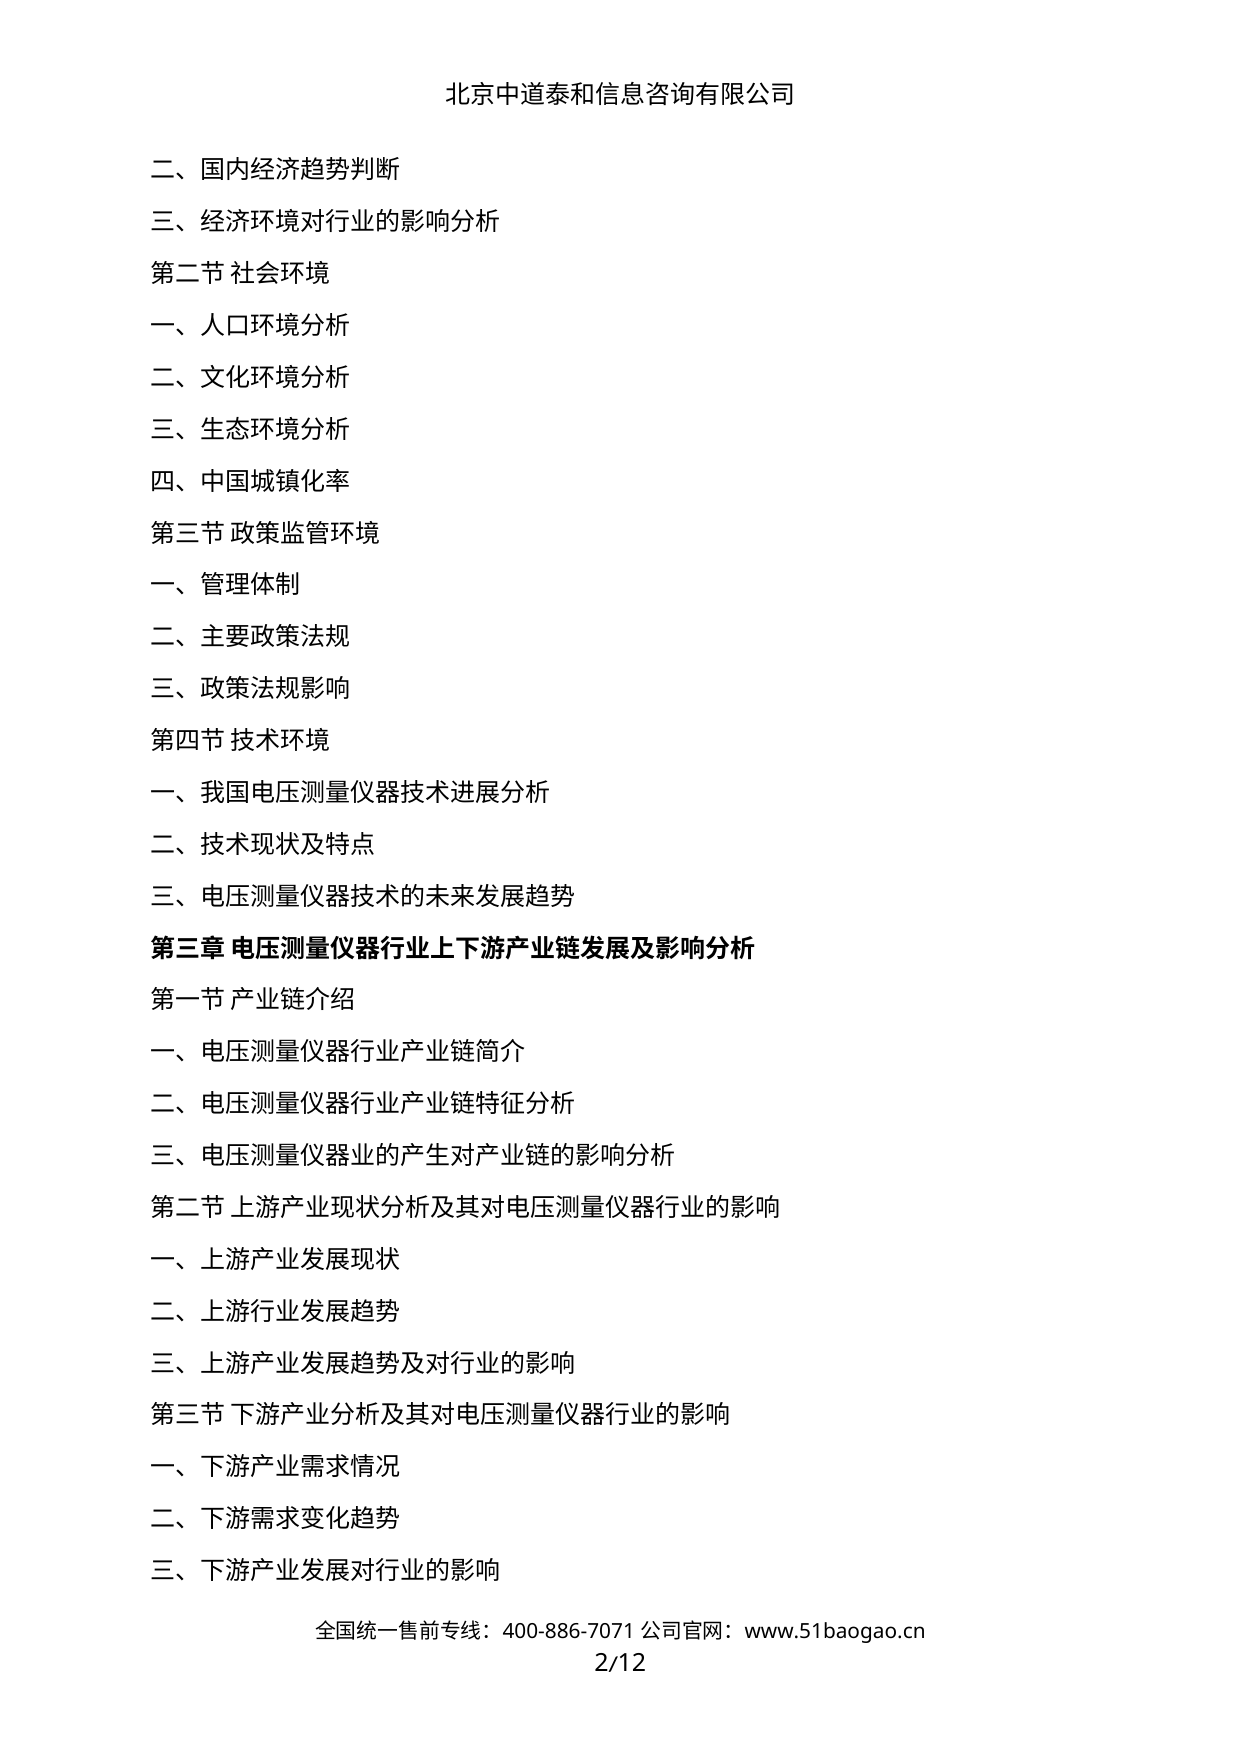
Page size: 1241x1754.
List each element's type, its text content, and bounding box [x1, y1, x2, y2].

text 二、电压测量仪器行业产业链特征分析 [150, 1084, 1090, 1120]
text 第三章 电压测量仪器行业上下游产业链发展及影响分析 [150, 928, 1090, 964]
text 第二节 社会环境 [150, 254, 1090, 290]
text 第一节 产业链介绍 [150, 980, 1090, 1016]
text 一、电压测量仪器行业产业链简介 [150, 1032, 1090, 1068]
text 第三节 政策监管环境 [150, 513, 1090, 549]
text 三、生态环境分析 [150, 409, 1090, 446]
text 三、下游产业发展对行业的影响 [150, 1551, 1090, 1587]
text 二、国内经济趋势判断 [150, 150, 1090, 186]
text 三、上游产业发展趋势及对行业的影响 [150, 1343, 1090, 1379]
text 三、经济环境对行业的影响分析 [150, 202, 1090, 238]
text 第三节 下游产业分析及其对电压测量仪器行业的影响 [150, 1395, 1090, 1431]
text 二、下游需求变化趋势 [150, 1499, 1090, 1535]
text 一、上游产业发展现状 [150, 1239, 1090, 1276]
text 一、管理体制 [150, 565, 1090, 601]
text 二、主要政策法规 [150, 617, 1090, 653]
text 第四节 技术环境 [150, 721, 1090, 757]
text 二、上游行业发展趋势 [150, 1291, 1090, 1327]
text 第二节 上游产业现状分析及其对电压测量仪器行业的影响 [150, 1187, 1090, 1224]
text 三、电压测量仪器技术的未来发展趋势 [150, 876, 1090, 912]
text 二、技术现状及特点 [150, 824, 1090, 861]
text 二、文化环境分析 [150, 357, 1090, 394]
text 一、我国电压测量仪器技术进展分析 [150, 772, 1090, 809]
text 四、中国城镇化率 [150, 461, 1090, 497]
text 三、政策法规影响 [150, 669, 1090, 705]
text 三、电压测量仪器业的产生对产业链的影响分析 [150, 1136, 1090, 1172]
text 一、下游产业需求情况 [150, 1447, 1090, 1483]
text 一、人口环境分析 [150, 306, 1090, 342]
